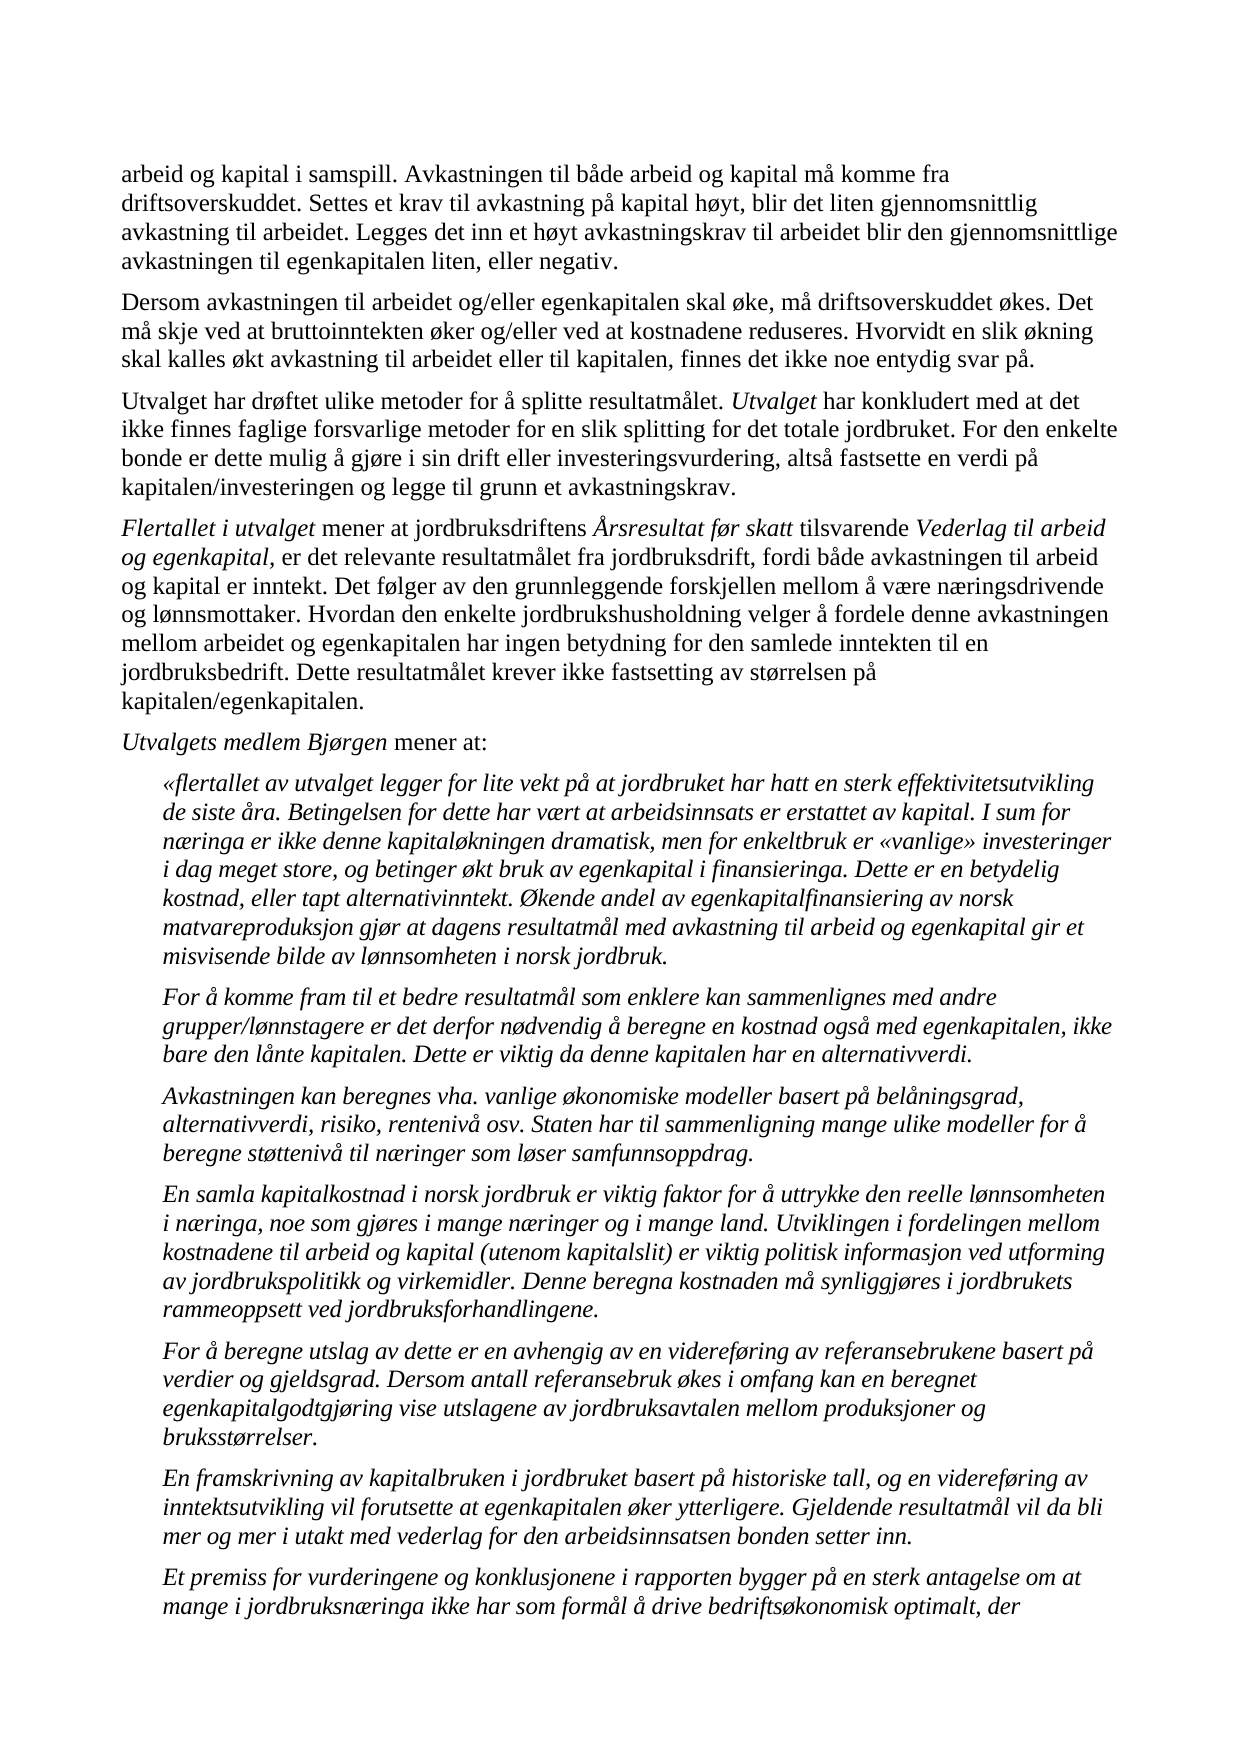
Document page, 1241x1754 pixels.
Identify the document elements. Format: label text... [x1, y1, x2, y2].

text En framskrivning av kapitalbruken i jordbruket basert på historiske tall, og en videreføring av inntektsutvikling vil forutsette at egenkapitalen øker ytterligere. Gjeldende resultatmål vil da bli mer og mer i utakt med vederlag for den arbeidsinnsatsen bonden setter inn. [162, 1463, 1119, 1549]
text For å komme fram til et bedre resultatmål som enklere kan sammenlignes med andre grupper/lønnstagere er det derfor nødvendig å beregne en kostnad også med egenkapitalen, ikke bare den lånte kapitalen. Dette er viktig da denne kapitalen har en alternativverdi. [162, 982, 1119, 1068]
text Utvalget har drøftet ulike metoder for å splitte resultatmålet. Utvalget har konkludert med at det ikke finnes faglige forsvarlige metoder for en slik splitting for det totale jordbruket. For den enkelte bonde er dette mulig å gjøre i sin drift eller investeringsvurdering, altså fastsette en verdi på kapitalen/investeringen og legge til grunn et avkastningskrav. [121, 386, 1119, 501]
text For å beregne utslag av dette er en avhengig av en videreføring av referansebrukene basert på verdier og gjeldsgrad. Dersom antall referansebruk økes i omfang kan en beregnet egenkapitalgodtgjøring vise utslagene av jordbruksavtalen mellom produksjoner og bruksstørrelser. [162, 1336, 1119, 1451]
text En samla kapitalkostnad i norsk jordbruk er viktig faktor for å uttrykke den reelle lønnsomheten i næringa, noe som gjøres i mange næringer og i mange land. Utviklingen i fordelingen mellom kostnadene til arbeid og kapital (utenom kapitalslit) er viktig politisk informasjon ved utforming av jordbrukspolitikk og virkemidler. Denne beregna kostnaden må synliggjøres i jordbrukets rammeoppsett ved jordbruksforhandlingene. [162, 1179, 1119, 1323]
text Utvalgets medlem Bjørgen mener at: [121, 727, 1119, 756]
text «flertallet av utvalget legger for lite vekt på at jordbruket har hatt en sterk effektivitetsutvikling de siste åra. Betingelsen for dette har vært at arbeidsinnsats er erstattet av kapital. I sum for næringa er ikke denne kapitaløkningen dramatisk, men for enkeltbruk er «vanlige» investeringer i dag meget store, og betinger økt bruk av egenkapital i finansieringa. Dette er en betydelig kostnad, eller tapt alternativinntekt. Økende andel av egenkapitalfinansiering av norsk matvareproduksjon gjør at dagens resultatmål med avkastning til arbeid og egenkapital gir et misvisende bilde av lønnsomheten i norsk jordbruk. [162, 768, 1119, 969]
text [121, 159, 1119, 274]
text Avkastningen kan beregnes vha. vanlige økonomiske modeller basert på belåningsgrad, alternativverdi, risiko, rentenivå osv. Staten har til sammenligning mange ulike modeller for å beregne støttenivå til næringer som løser samfunnsoppdrag. [162, 1081, 1119, 1167]
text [162, 1562, 1119, 1619]
text Dersom avkastningen til arbeidet og/eller egenkapitalen skal øke, må driftsoverskuddet økes. Det må skje ved at bruttoinntekten øker og/eller ved at kostnadene reduseres. Hvorvidt en slik økning skal kalles økt avkastning til arbeidet eller til kapitalen, finnes det ikke noe entydig svar på. [121, 287, 1119, 373]
text Flertallet i utvalget mener at jordbruksdriftens Årsresultat før skatt tilsvarende Vederlag til arbeid og egenkapital, er det relevante resultatmålet fra jordbruksdrift, fordi både avkastningen til arbeid og kapital er inntekt. Det følger av den grunnleggende forskjellen mellom å være næringsdrivende og lønnsmottaker. Hvordan den enkelte jordbrukshusholdning velger å fordele denne avkastningen mellom arbeidet og egenkapitalen har ingen betydning for den samlede inntekten til en jordbruksbedrift. Dette resultatmålet krever ikke fastsetting av størrelsen på kapitalen/egenkapitalen. [121, 513, 1119, 714]
